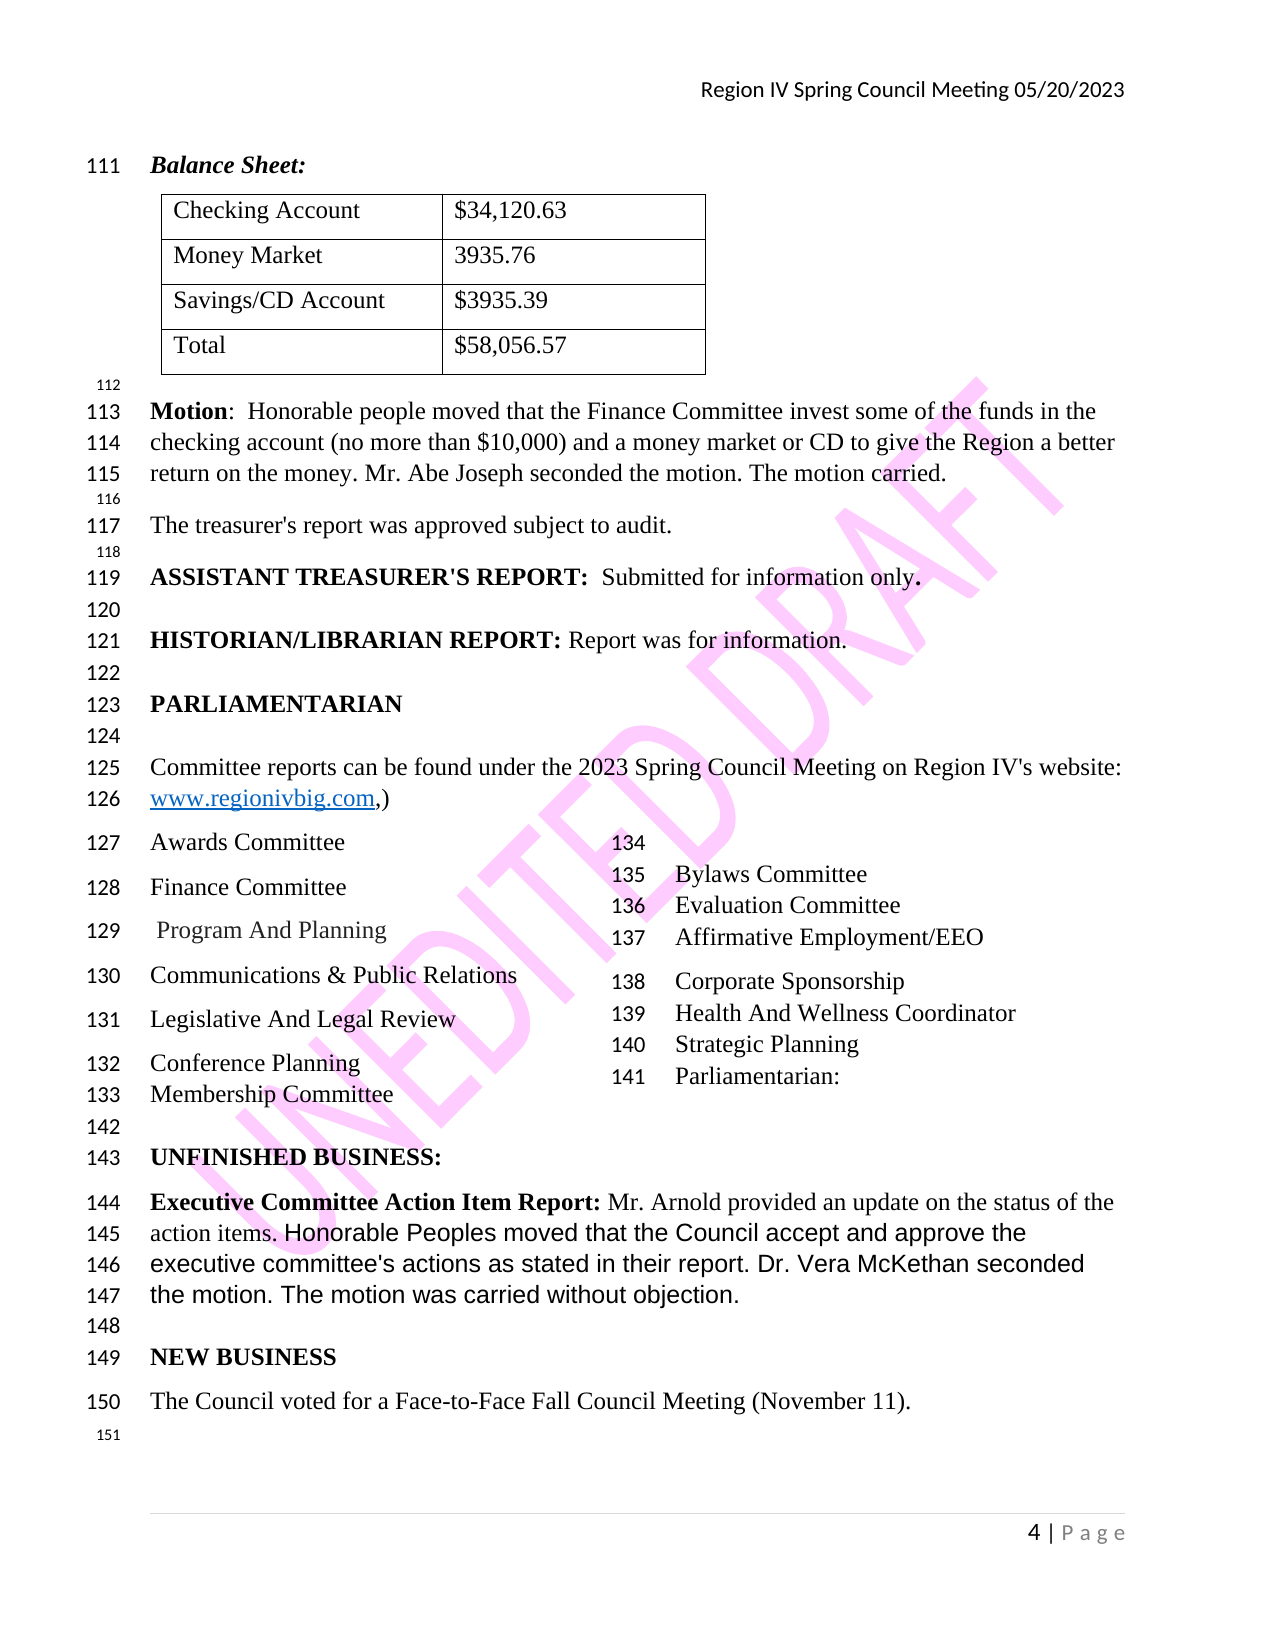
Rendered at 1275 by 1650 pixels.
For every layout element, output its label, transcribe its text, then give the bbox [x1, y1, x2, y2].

text The Council voted for a Face-to-Face Fall Council Meeting (November 11). [150, 1386, 1125, 1415]
text Committee reports can be found under the 2023 Spring Council Meeting on Region IV's website: www.regionivbig.com,) [150, 752, 1125, 812]
text Balance Sheet: [150, 150, 1125, 179]
text Awards Committee [150, 827, 600, 856]
text PARLIAMENTARIAN [150, 689, 1125, 717]
text Strategic Planning [675, 1029, 1125, 1058]
table_header $34,120.63 [443, 195, 705, 239]
text ASSISTANT TREASURER'S REPORT: Submitted for information only. [150, 562, 1125, 591]
table_cell Savings/CD Account [162, 285, 442, 329]
text Executive Committee Action Item Report: Mr. Arnold provided an update on the status of the action items. Honorable Peoples moved that the Council accept and approve the executive committee's actions as stated in their report. Dr. Vera McKethan seconded the motion. The motion was carried without objection. [150, 1187, 1125, 1308]
text HISTORIAN/LIBRARIAN REPORT: Report was for information. [150, 626, 1125, 654]
text The treasurer's report was approved subject to audit. [150, 510, 1125, 539]
text Evaluation Committee [675, 891, 1125, 919]
text Bylaws Committee [675, 859, 1125, 888]
text Motion: Honorable people moved that the Finance Committee invest some of the funds in the checking account (no more than $10,000) and a money market or CD to give the Region a better return on the money. Mr. Abe Joseph seconded the motion. The motion carried. [150, 396, 1125, 487]
table_cell 3935.76 [443, 240, 705, 284]
table_cell $3935.39 [443, 285, 705, 329]
text Parliamentarian: [675, 1061, 1125, 1090]
text Legislative And Legal Review [150, 1004, 600, 1032]
table_cell $58,056.57 [443, 330, 705, 374]
text Health And Wellness Coordinator [675, 998, 1125, 1027]
text Conference Planning [150, 1048, 600, 1077]
table_header Checking Account [162, 195, 442, 239]
text Communications & Public Relations [150, 960, 600, 988]
text NEW BUSINESS [150, 1342, 1125, 1371]
text Membership Committee [150, 1079, 600, 1108]
text Affirmative Employment/EEO [675, 922, 1125, 951]
text Finance Committee [150, 872, 600, 900]
table_cell Money Market [162, 240, 442, 284]
text UNFINISHED BUSINESS: [150, 1142, 1125, 1171]
text Program And Planning [150, 916, 600, 944]
table_cell Total [162, 330, 442, 374]
text Corporate Sponsorship [675, 966, 1125, 995]
